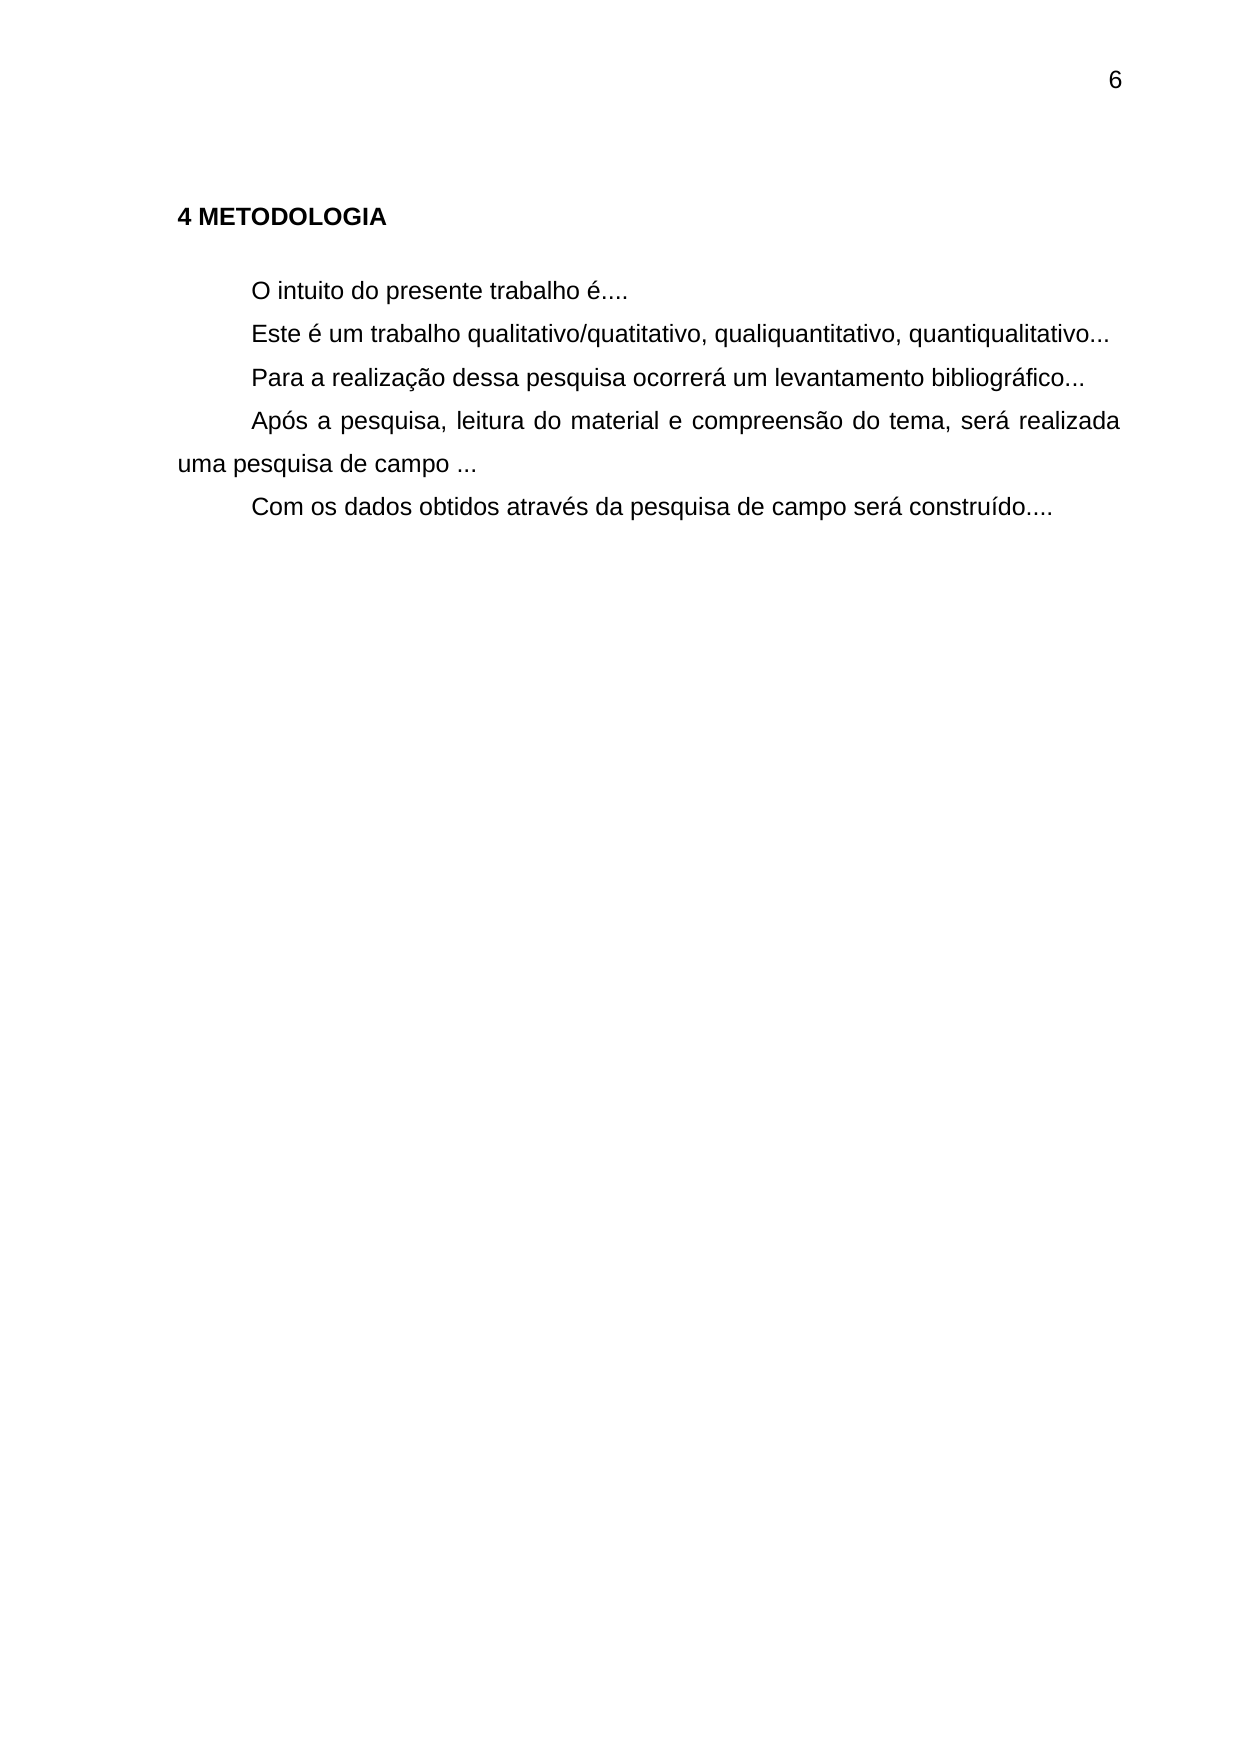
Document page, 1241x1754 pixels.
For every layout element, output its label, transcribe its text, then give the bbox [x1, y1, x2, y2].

text O intuito do presente trabalho é.... [177, 276, 1122, 305]
text Para a realização dessa pesquisa ocorrerá um levantamento bibliográfico... [177, 363, 1122, 391]
subtitle 4 METODOLOGIA [177, 202, 1122, 231]
text Após a pesquisa, leitura do material e compreensão do tema, será realizada uma pesquisa de campo ... [177, 406, 1122, 478]
text Este é um trabalho qualitativo/quatitativo, qualiquantitativo, quantiqualitativo... [177, 319, 1122, 348]
text Com os dados obtidos através da pesquisa de campo será construído.... [177, 492, 1122, 521]
